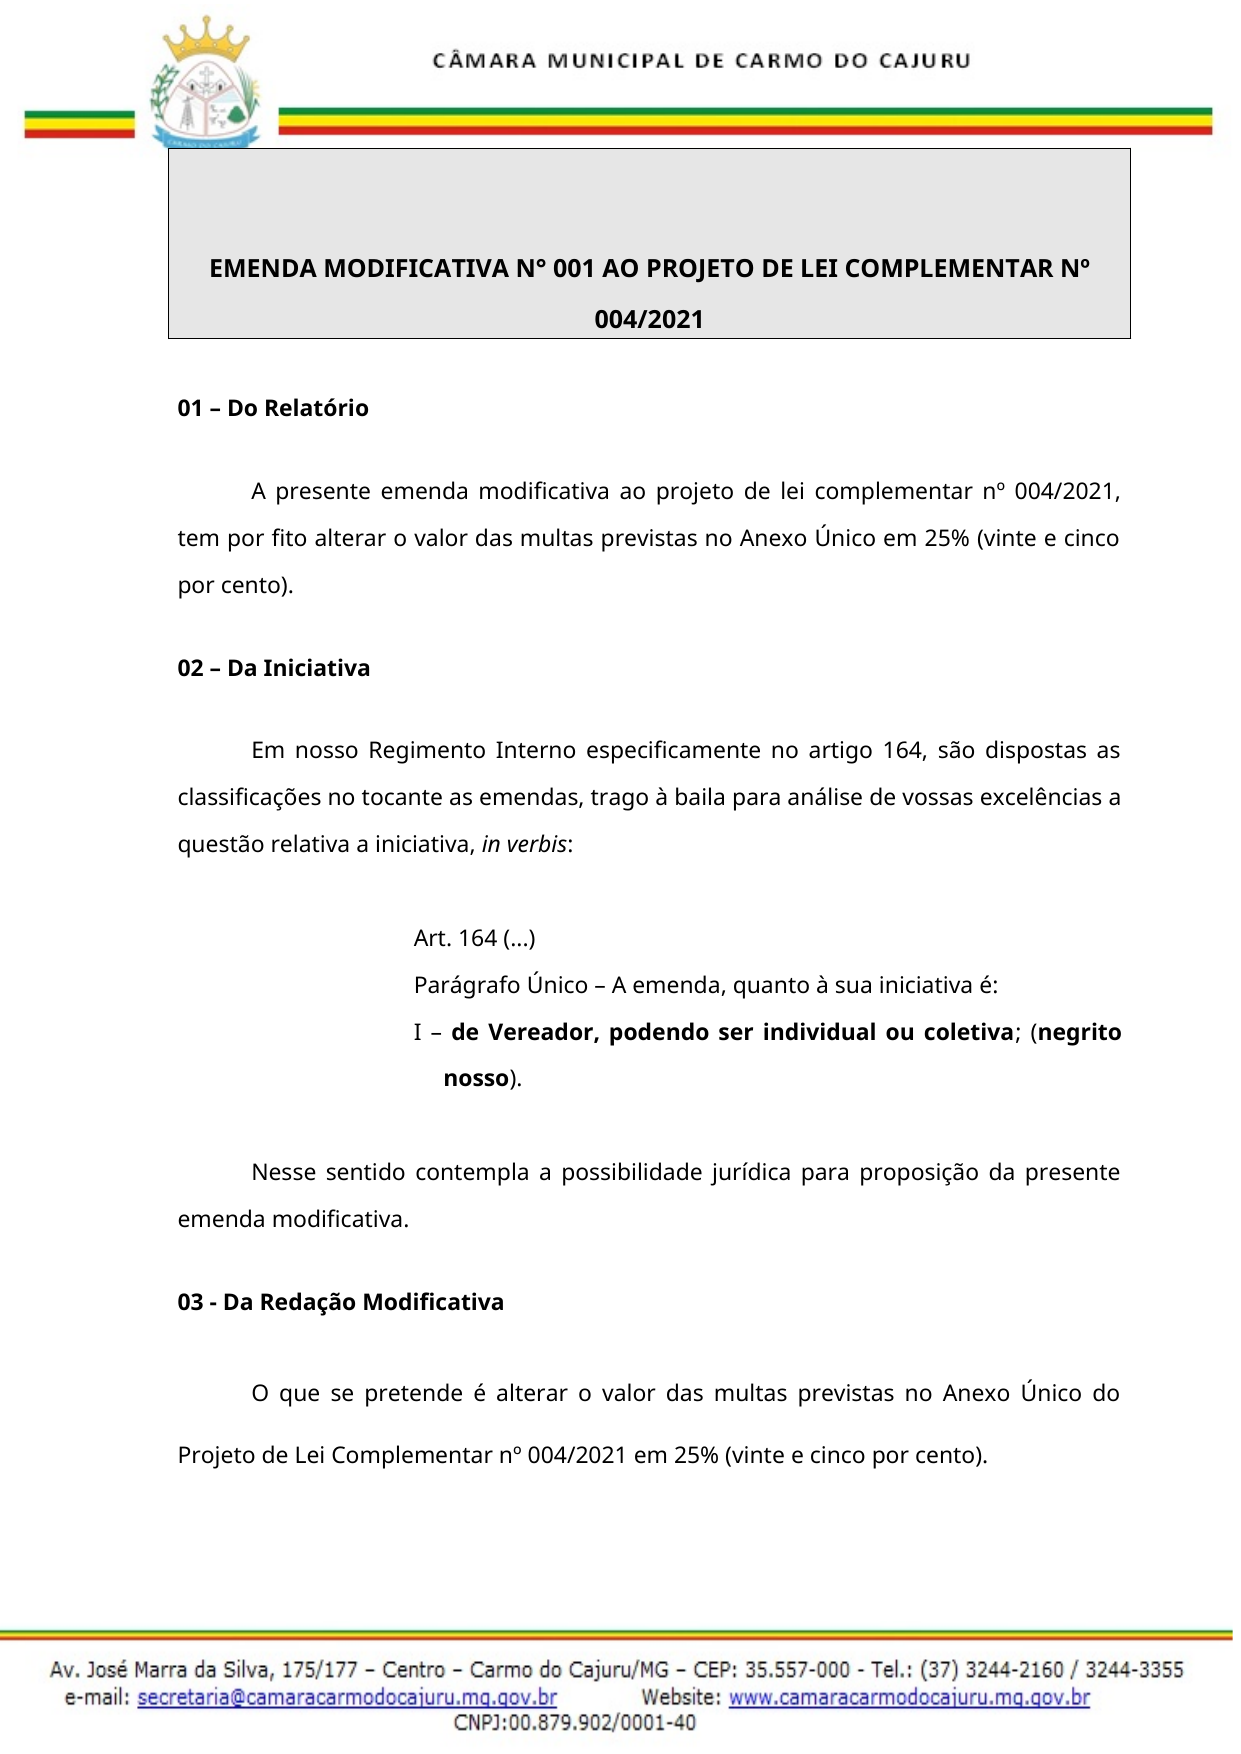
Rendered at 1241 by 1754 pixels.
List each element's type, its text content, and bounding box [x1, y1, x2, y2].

picture [0, 1621, 1233, 1754]
text A presente emenda modificativa ao projeto de lei complementar nº 004/2021, tem por fito alterar o valor das multas previstas no Anexo Único em 25% (vinte e cinco por cento). [177, 475, 1122, 600]
text Art. 164 (...) [413, 922, 1122, 953]
text Nesse sentido contempla a possibilidade jurídica para proposição da presente emenda modificativa. [177, 1156, 1122, 1234]
title EMENDA MODIFICATIVA N° 001 AO PROJETO DE LEI COMPLEMENTAR Nº 004/2021 [169, 248, 1130, 338]
text 02 – Da Iniciativa [177, 651, 1122, 683]
text 03 - Da Redação Modificativa [177, 1286, 1122, 1317]
text Parágrafo Único – A emenda, quanto à sua iniciativa é: [413, 969, 1122, 1000]
picture [17, 4, 1232, 180]
text O que se pretende é alterar o valor das multas previstas no Anexo Único do Projeto de Lei Complementar nº 004/2021 em 25% (vinte e cinco por cento). [177, 1376, 1122, 1470]
text I – de Vereador, podendo ser individual ou coletiva; (negrito nosso). [413, 1016, 1122, 1094]
text Em nosso Regimento Interno especificamente no artigo 164, são dispostas as classificações no tocante as emendas, trago à baila para análise de vossas excelências a questão relativa a iniciativa, in verbis: [177, 734, 1122, 859]
text 01 – Do Relatório [177, 392, 1122, 423]
